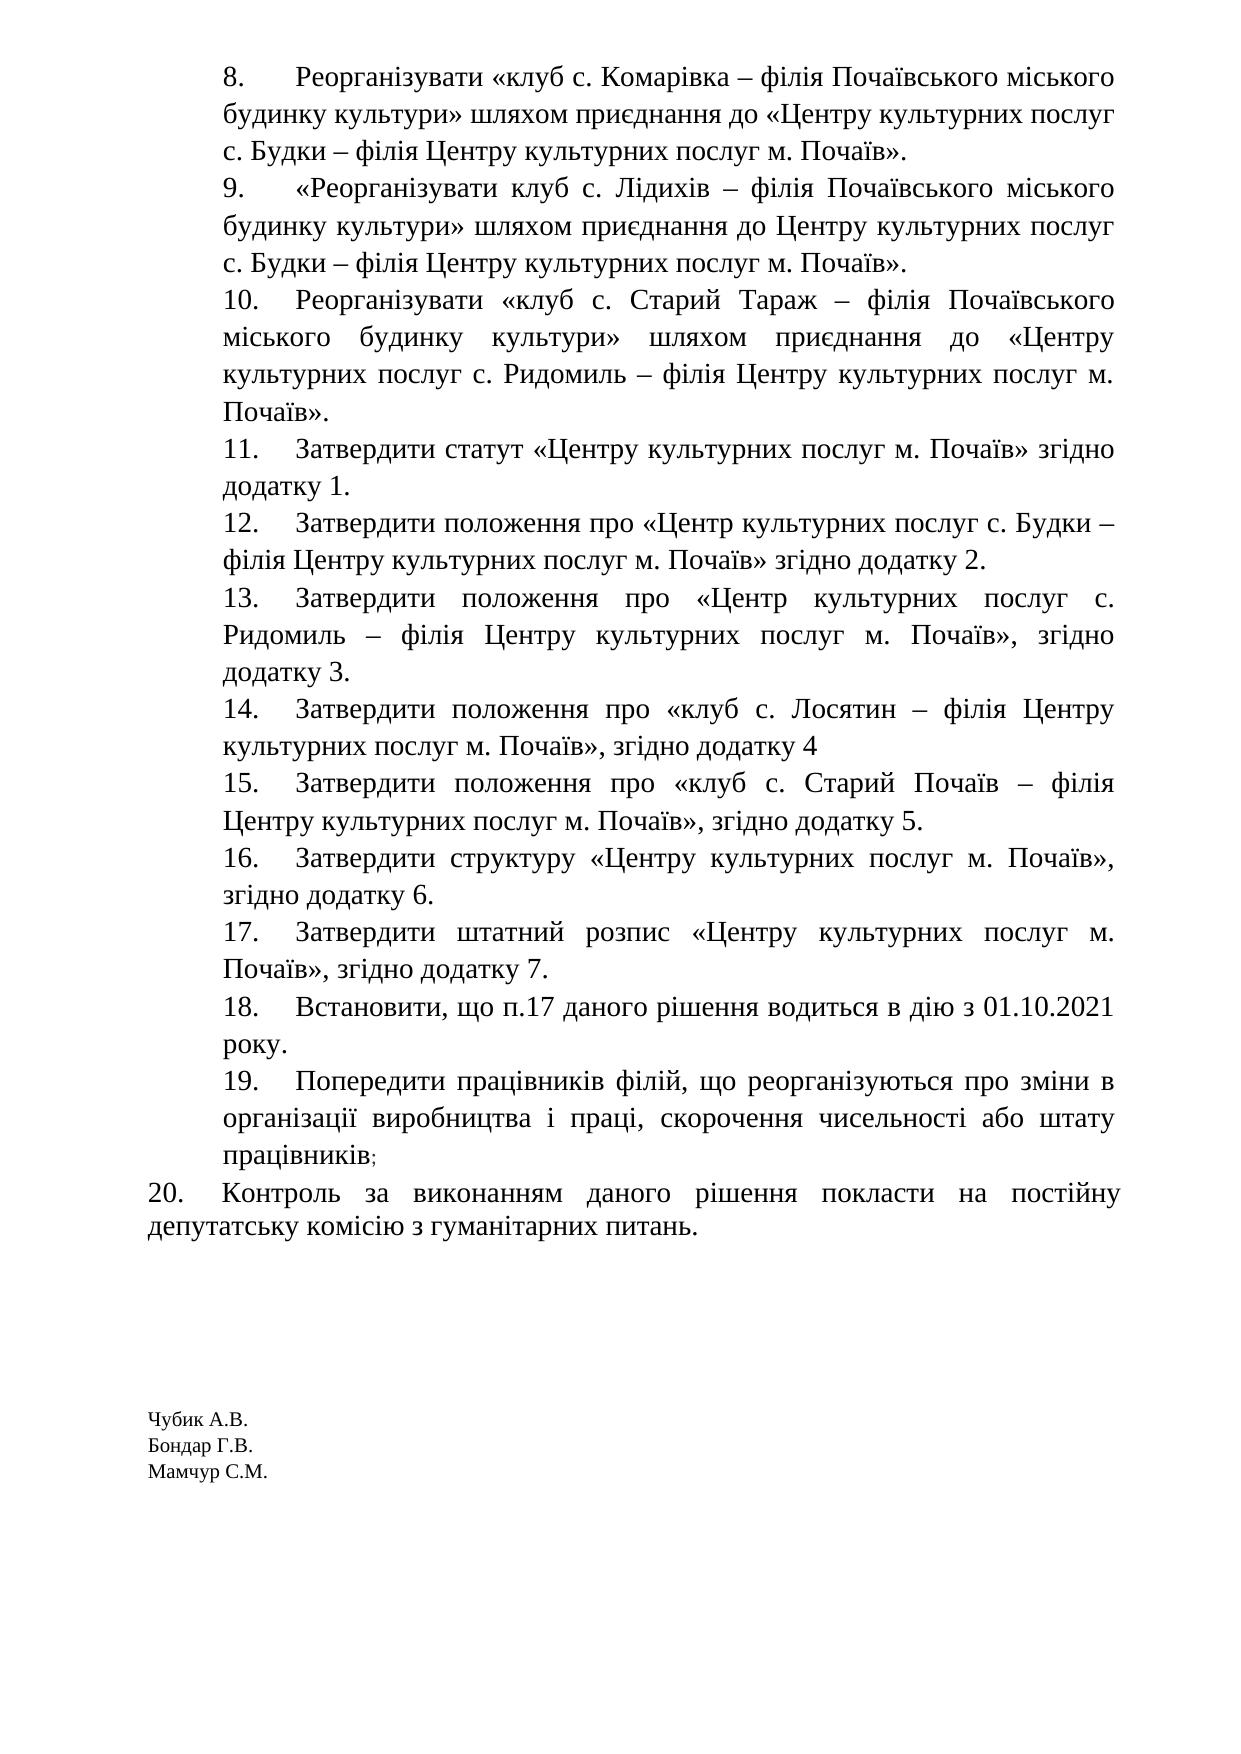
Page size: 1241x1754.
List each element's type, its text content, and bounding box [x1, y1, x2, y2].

list Затвердити статут «Центру культурних послуг м. Почаїв» згідно додатку 1. [223, 431, 1115, 502]
list Затвердити структуру «Центру культурних послуг м. Почаїв», згідно додатку 6. [223, 840, 1115, 911]
list Затвердити положення про «Центр культурних послуг с. Ридомиль – філія Центру культурних послуг м. Почаїв», згідно додатку 3. [223, 580, 1115, 688]
list Контроль за виконанням даного рішення покласти на постійну депутатську комісію з гуманітарних питань. [148, 1175, 1122, 1242]
list Затвердити положення про «Центр культурних послуг с. Будки – філія Центру культурних послуг м. Почаїв» згідно додатку 2. [223, 505, 1115, 576]
list Затвердити положення про «клуб с. Лосятин – філія Центру культурних послуг м. Почаїв», згідно додатку 4 [223, 691, 1115, 762]
list Затвердити положення про «клуб с. Старий Почаїв – філія Центру культурних послуг м. Почаїв», згідно додатку 5. [223, 766, 1115, 836]
text Мамчур С.М. [148, 1459, 1122, 1483]
text Бондар Г.В. [148, 1433, 1122, 1457]
list Реорганізувати «клуб с. Комарівка – філія Почаївського міського будинку культури» шляхом приєднання до «Центру культурних послуг с. Будки – філія Центру культурних послуг м. Почаїв». [223, 59, 1115, 167]
list Затвердити штатний розпис «Центру культурних послуг м. Почаїв», згідно додатку 7. [223, 914, 1115, 985]
list Встановити, що п.17 даного рішення водиться в дію з 01.10.2021 року. [223, 989, 1115, 1059]
list «Реорганізувати клуб с. Лідихів – філія Почаївського міського будинку культури» шляхом приєднання до Центру культурних послуг с. Будки – філія Центру культурних послуг м. Почаїв». [223, 171, 1115, 278]
list Попередити працівників філій, що реорганізуються про зміни в організації виробництва і праці, скорочення чисельності або штату працівників; [223, 1063, 1115, 1171]
list Реорганізувати «клуб с. Старий Тараж – філія Почаївського міського будинку культури» шляхом приєднання до «Центру культурних послуг с. Ридомиль – філія Центру культурних послуг м. Почаїв». [223, 282, 1115, 427]
text Чубик А.В. [148, 1407, 1122, 1431]
